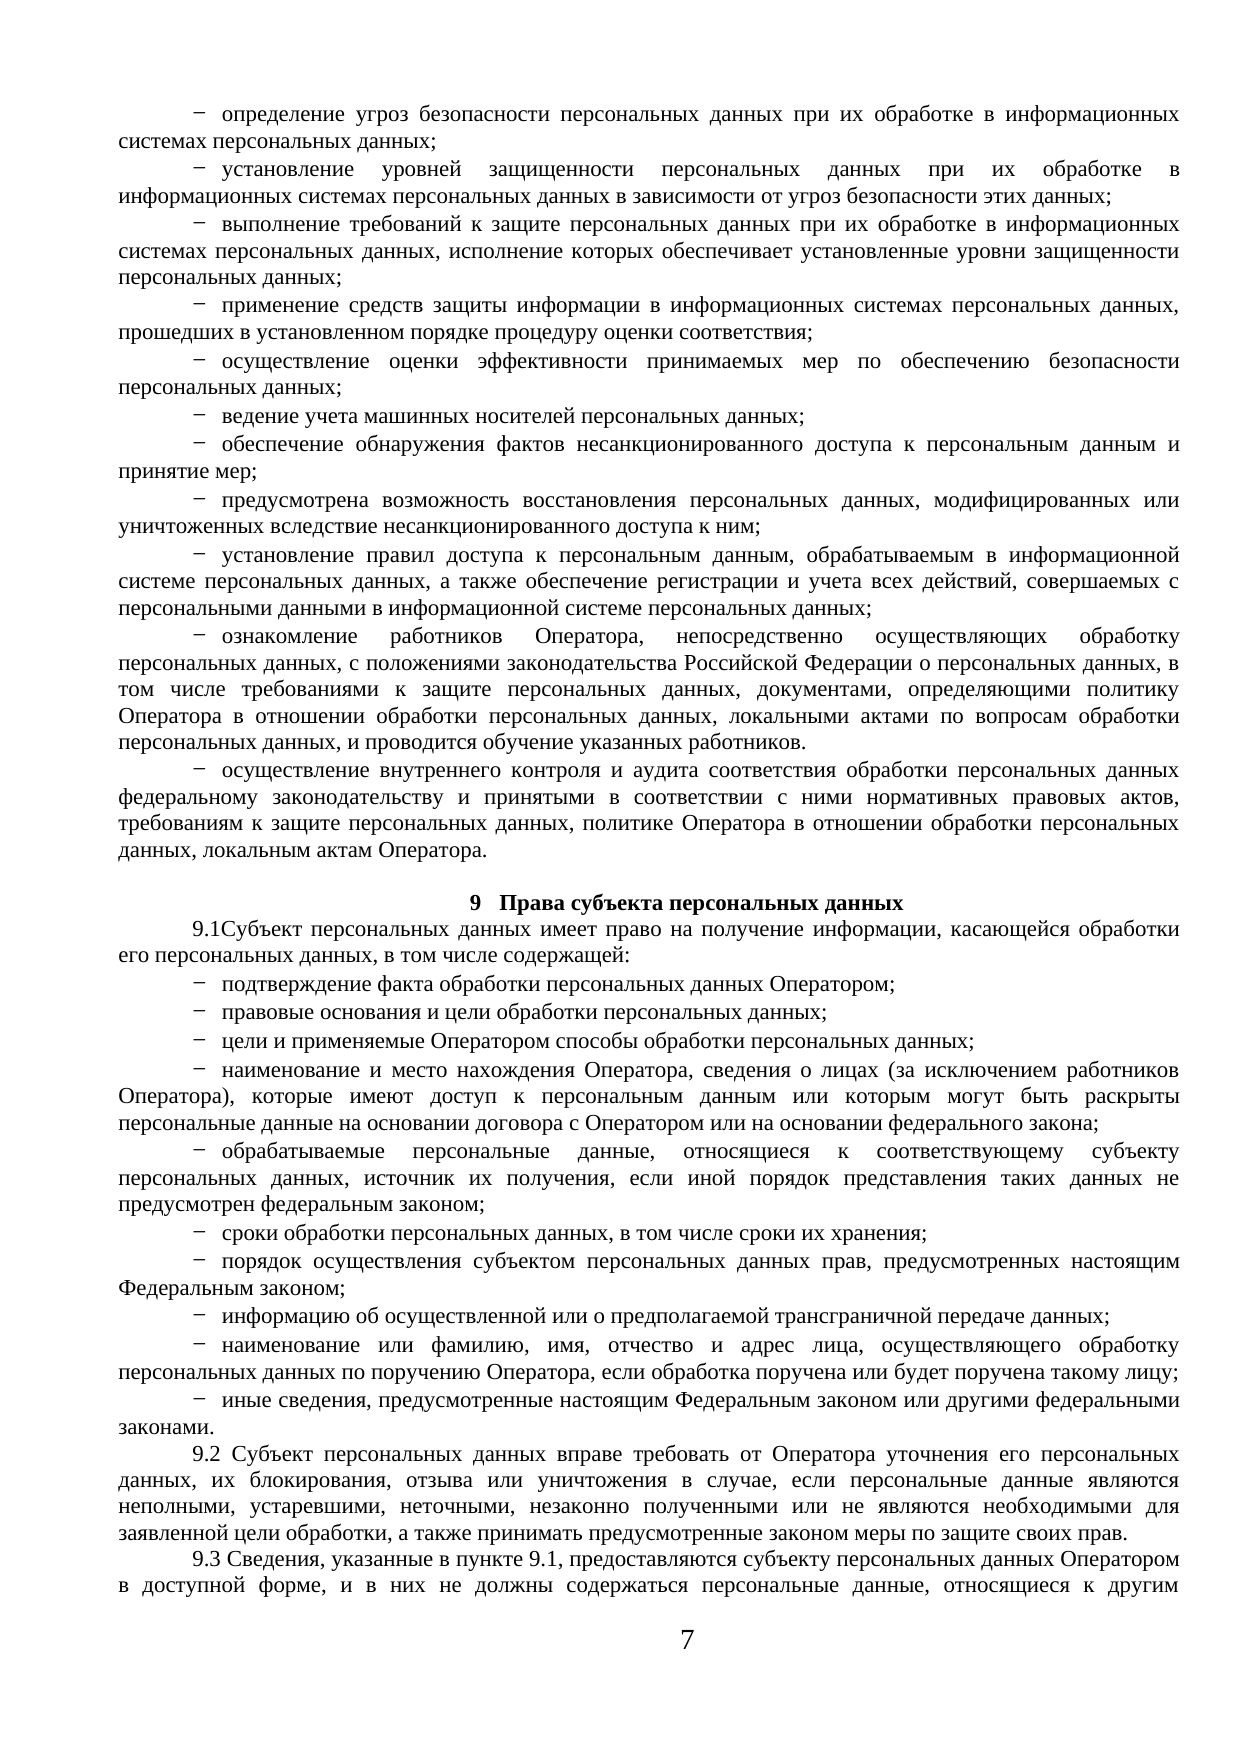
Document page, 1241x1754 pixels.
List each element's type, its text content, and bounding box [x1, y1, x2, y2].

list установление уровней защищенности персональных данных при их обработке в информационных системах персональных данных в зависимости от угроз безопасности этих данных; [118, 153, 1181, 208]
list ознакомление работников Оператора, непосредственно осуществляющих обработку персональных данных, с положениями законодательства Российской Федерации о персональных данных, в том числе требованиями к защите персональных данных, документами, определяющими политику Оператора в отношении обработки персональных данных, локальными актами по вопросам обработки персональных данных, и проводится обучение указанных работников. [118, 620, 1181, 754]
list осуществление внутреннего контроля и аудита соответствия обработки персональных данных федеральному законодательству и принятыми в соответствии с ними нормативных правовых актов, требованиям к защите персональных данных, политике Оператора в отношении обработки персональных данных, локальным актам Оператора. [118, 754, 1181, 862]
list наименование и место нахождения Оператора, сведения о лицах (за исключением работников Оператора), которые имеют доступ к персональным данным или которым могут быть раскрыты персональные данные на основании договора с Оператором или на основании федерального закона; [118, 1054, 1181, 1135]
list подтверждение факта обработки персональных данных Оператором; [118, 968, 1181, 996]
list ведение учета машинных носителей персональных данных; [118, 400, 1181, 428]
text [118, 1545, 1181, 1598]
list предусмотрена возможность восстановления персональных данных, модифицированных или уничтоженных вследствие несанкционированного доступа к ним; [118, 484, 1181, 539]
list обрабатываемые персональные данные, относящиеся к соответствующему субъекту персональных данных, источник их получения, если иной порядок представления таких данных не предусмотрен федеральным законом; [118, 1135, 1181, 1217]
list выполнение требований к защите персональных данных при их обработке в информационных системах персональных данных, исполнение которых обеспечивает установленные уровни защищенности персональных данных; [118, 208, 1181, 289]
list иные сведения, предусмотренные настоящим Федеральным законом или другими федеральными законами. [118, 1384, 1181, 1439]
list порядок осуществления субъектом персональных данных прав, предусмотренных настоящим Федеральным законом; [118, 1246, 1181, 1301]
list осуществление оценки эффективности принимаемых мер по обеспечению безопасности персональных данных; [118, 345, 1181, 400]
list сроки обработки персональных данных, в том числе сроки их хранения; [118, 1217, 1181, 1246]
list Права субъекта персональных данных [118, 888, 1181, 915]
list информацию об осуществленной или о предполагаемой трансграничной передаче данных; [118, 1301, 1181, 1329]
list цели и применяемые Оператором способы обработки персональных данных; [118, 1025, 1181, 1054]
list правовые основания и цели обработки персональных данных; [118, 996, 1181, 1025]
list наименование или фамилию, имя, отчество и адрес лица, осуществляющего обработку персональных данных по поручению Оператора, если обработка поручена или будет поручена такому лицу; [118, 1329, 1181, 1384]
list определение угроз безопасности персональных данных при их обработке в информационных системах персональных данных; [118, 98, 1181, 153]
text 9.2 Субъект персональных данных вправе требовать от Оператора уточнения его персональных данных, их блокирования, отзыва или уничтожения в случае, если персональные данные являются неполными, устаревшими, неточными, незаконно полученными или не являются необходимыми для заявленной цели обработки, а также принимать предусмотренные законом меры по защите своих прав. [118, 1439, 1181, 1545]
text 9.1Субъект персональных данных имеет право на получение информации, касающейся обработки его персональных данных, в том числе содержащей: [118, 915, 1181, 968]
list установление правил доступа к персональным данным, обрабатываемым в информационной системе персональных данных, а также обеспечение регистрации и учета всех действий, совершаемых с персональными данными в информационной системе персональных данных; [118, 539, 1181, 620]
list применение средств защиты информации в информационных системах персональных данных, прошедших в установленном порядке процедуру оценки соответствия; [118, 289, 1181, 345]
list обеспечение обнаружения фактов несанкционированного доступа к персональным данным и принятие мер; [118, 428, 1181, 484]
